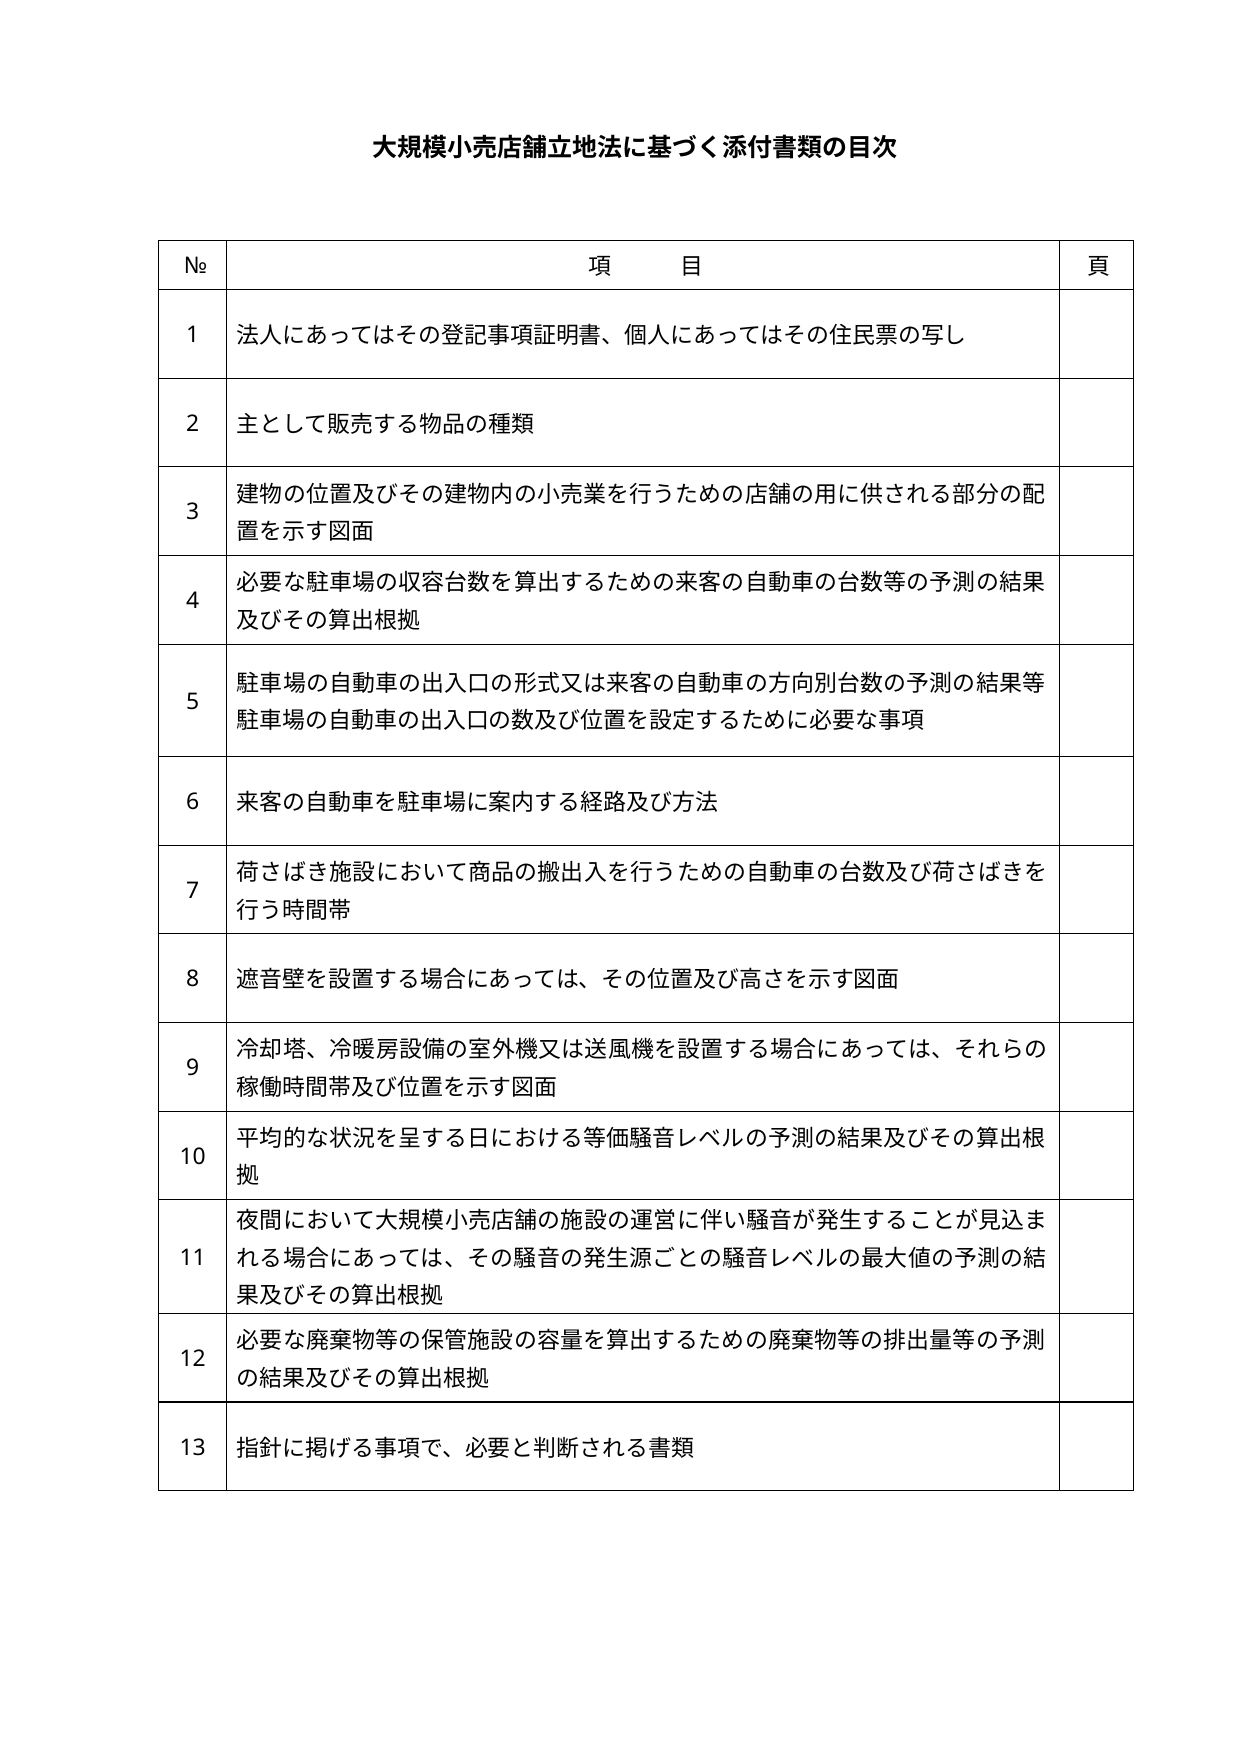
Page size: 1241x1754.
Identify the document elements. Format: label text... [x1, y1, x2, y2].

table_cell 11 [159, 1200, 226, 1313]
table_cell [1060, 645, 1133, 756]
table_cell [1060, 556, 1133, 643]
table_cell 夜間において大規模小売店舗の施設の運営に伴い騒音が発生することが見込まれる場合にあっては、その騒音の発生源ごとの騒音レベルの最大値の予測の結果及びその算出根拠 [227, 1200, 1059, 1313]
table_cell [1060, 1314, 1133, 1401]
table_cell 13 [159, 1403, 226, 1490]
table_cell 荷さばき施設において商品の搬出入を行うための自動車の台数及び荷さばきを行う時間帯 [227, 846, 1059, 933]
table_cell 指針に掲げる事項で、必要と判断される書類 [227, 1403, 1059, 1490]
table_cell [1060, 1023, 1133, 1111]
table_cell 9 [159, 1023, 226, 1111]
table_cell 必要な廃棄物等の保管施設の容量を算出するための廃棄物等の排出量等の予測の結果及びその算出根拠 [227, 1314, 1059, 1401]
table_cell [1060, 290, 1133, 377]
text 大規模小売店舗立地法に基づく添付書類の目次 [148, 127, 1122, 164]
table_cell 来客の自動車を駐車場に案内する経路及び方法 [227, 757, 1059, 844]
table_cell 駐車場の自動車の出入口の形式又は来客の自動車の方向別台数の予測の結果等駐車場の自動車の出入口の数及び位置を設定するために必要な事項 [227, 645, 1059, 756]
table_cell 4 [159, 556, 226, 643]
table_cell 主として販売する物品の種類 [227, 379, 1059, 466]
table_header № [159, 241, 226, 289]
table_cell 1 [159, 290, 226, 377]
table_cell [1060, 1112, 1133, 1199]
table_cell 7 [159, 846, 226, 933]
table_cell [1060, 846, 1133, 933]
table_cell 5 [159, 645, 226, 756]
table_cell 平均的な状況を呈する日における等価騒音レベルの予測の結果及びその算出根拠 [227, 1112, 1059, 1199]
table_cell 12 [159, 1314, 226, 1401]
table_cell 建物の位置及びその建物内の小売業を行うための店舗の用に供される部分の配置を示す図面 [227, 467, 1059, 555]
table_cell 6 [159, 757, 226, 844]
table_cell 遮音壁を設置する場合にあっては、その位置及び高さを示す図面 [227, 934, 1059, 1022]
table_cell 冷却塔、冷暖房設備の室外機又は送風機を設置する場合にあっては、それらの稼働時間帯及び位置を示す図面 [227, 1023, 1059, 1111]
table_cell 3 [159, 467, 226, 555]
table_header 頁 [1060, 241, 1133, 289]
table_cell 法人にあってはその登記事項証明書、個人にあってはその住民票の写し [227, 290, 1059, 377]
table_cell 2 [159, 379, 226, 466]
table_cell [1060, 934, 1133, 1022]
table_header 項 目 [227, 241, 1059, 289]
table_cell 8 [159, 934, 226, 1022]
table_cell [1060, 467, 1133, 555]
table_cell [1060, 1403, 1133, 1490]
table_cell 必要な駐車場の収容台数を算出するための来客の自動車の台数等の予測の結果及びその算出根拠 [227, 556, 1059, 643]
table_cell 10 [159, 1112, 226, 1199]
table_cell [1060, 1200, 1133, 1313]
table_cell [1060, 757, 1133, 844]
table_cell [1060, 379, 1133, 466]
